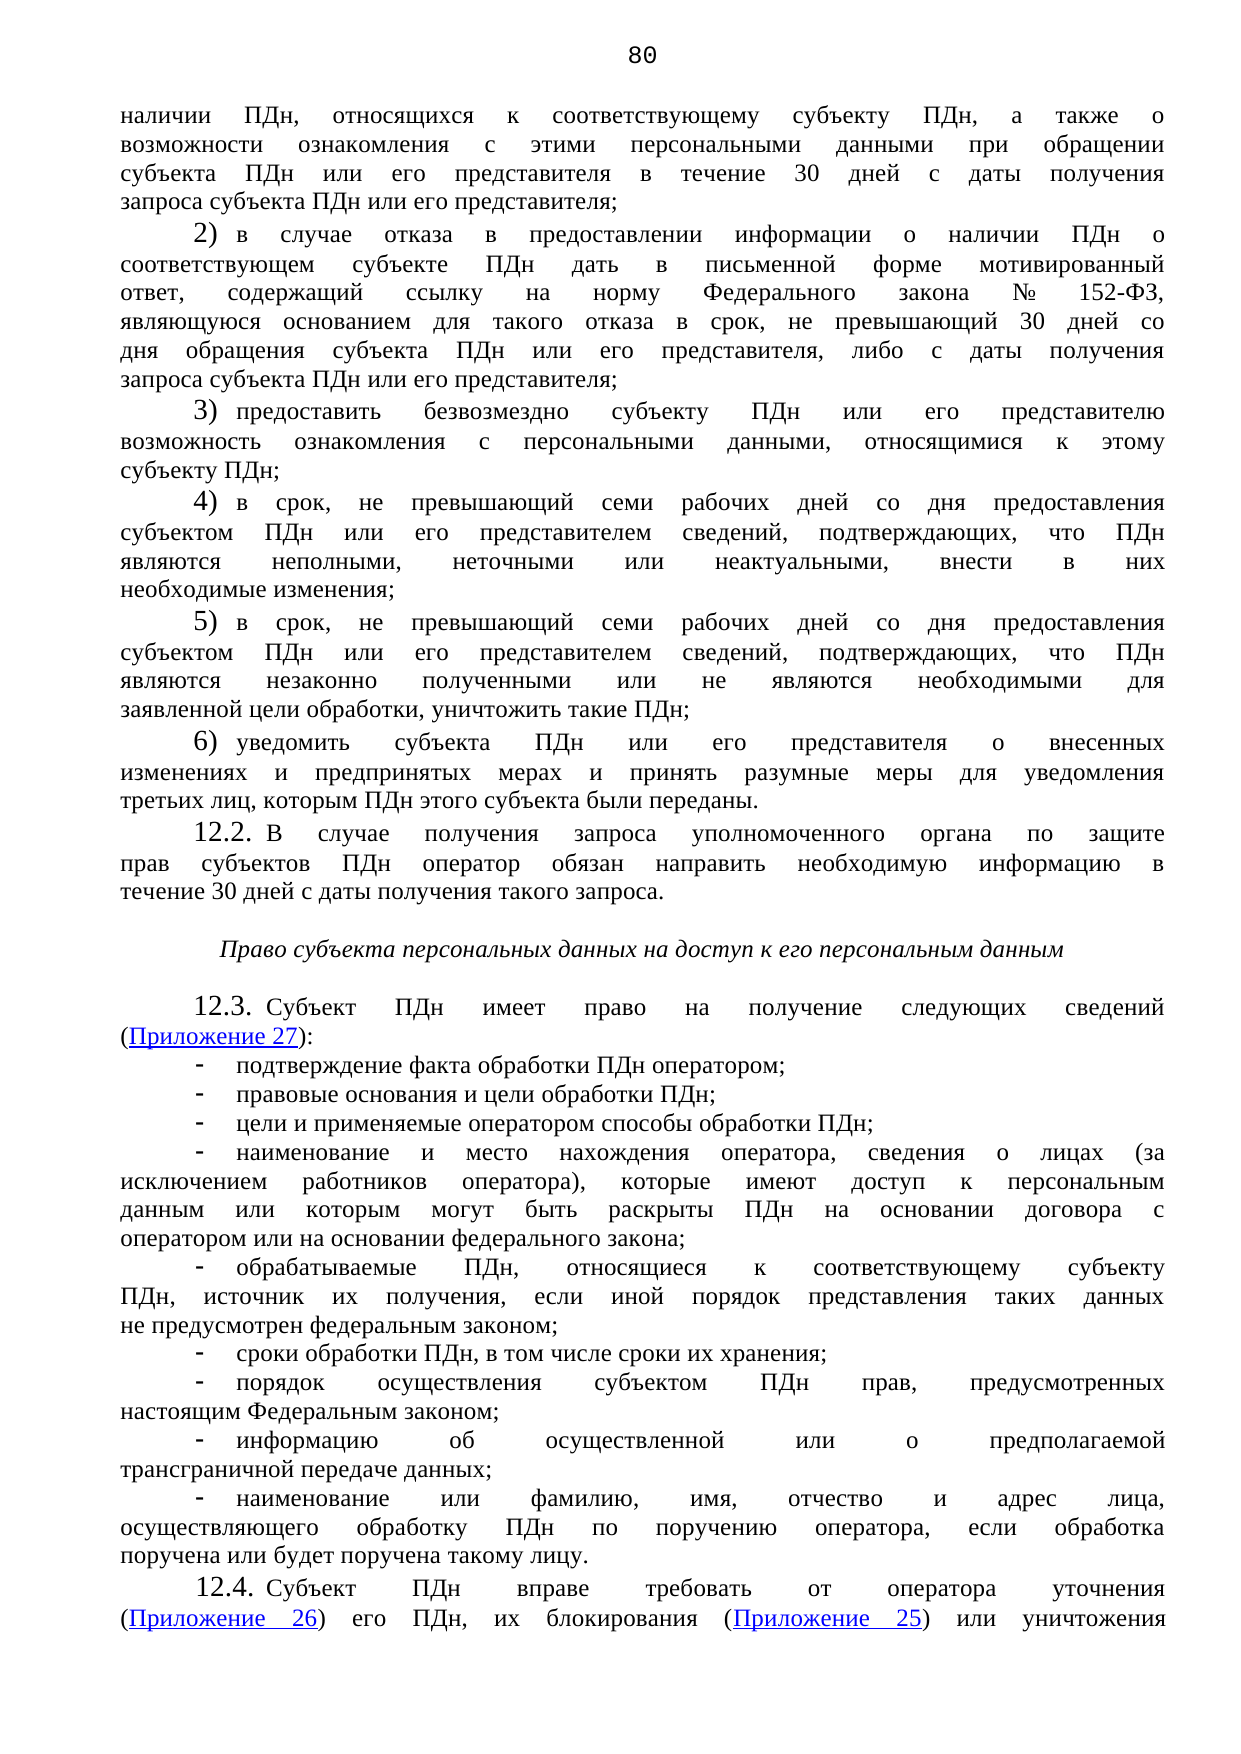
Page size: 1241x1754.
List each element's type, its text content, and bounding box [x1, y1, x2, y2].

list предоставить безвозмездно субъекту ПДн или его представителю возможность ознакомления с персональными данными, относящимися к этому субъекту ПДн; [120, 392, 1167, 483]
list подтверждение факта обработки ПДн оператором; [120, 1050, 1167, 1079]
list наименование или фамилию, имя, отчество и адрес лица, осуществляющего обработку ПДн по поручению оператора, если обработка поручена или будет поручена такому лицу. [120, 1483, 1167, 1569]
list в срок, не превышающий семи рабочих дней со дня предоставления субъектом ПДн или его представителем сведений, подтверждающих, что ПДн являются неполными, неточными или неактуальными, внести в них необходимые изменения; [120, 483, 1167, 603]
list информацию об осуществленной или о предполагаемой трансграничной передаче данных; [120, 1425, 1167, 1483]
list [120, 1569, 1167, 1632]
list наименование и место нахождения оператора, сведения о лицах (за исключением работников оператора), которые имеют доступ к персональным данным или которым могут быть раскрыты ПДн на основании договора с оператором или на основании федерального закона; [120, 1137, 1167, 1252]
list правовые основания и цели обработки ПДн; [120, 1079, 1167, 1108]
list обрабатываемые ПДн, относящиеся к соответствующему субъекту ПДн, источник их получения, если иной порядок представления таких данных не предусмотрен федеральным законом; [120, 1252, 1167, 1338]
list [120, 100, 1167, 215]
list сроки обработки ПДн, в том числе сроки их хранения; [120, 1338, 1167, 1367]
list в случае отказа в предоставлении информации о наличии ПДн о соответствующем субъекте ПДн дать в письменной форме мотивированный ответ, содержащий ссылку на норму Федерального закона № 152-ФЗ, являющуюся основанием для такого отказа в срок, не превышающий 30 дней со дня обращения субъекта ПДн или его представителя, либо с даты получения запроса субъекта ПДн или его представителя; [120, 215, 1167, 392]
list уведомить субъекта ПДн или его представителя о внесенных изменениях и предпринятых мерах и принять разумные меры для уведомления третьих лиц, которым ПДн этого субъекта были переданы. [120, 723, 1167, 814]
list в срок, не превышающий семи рабочих дней со дня предоставления субъектом ПДн или его представителем сведений, подтверждающих, что ПДн являются незаконно полученными или не являются необходимыми для заявленной цели обработки, уничтожить такие ПДн; [120, 603, 1167, 723]
list цели и применяемые оператором способы обработки ПДн; [120, 1108, 1167, 1137]
list В случае получения запроса уполномоченного органа по защите прав субъектов ПДн оператор обязан направить необходимую информацию в течение 30 дней с даты получения такого запроса. [120, 814, 1167, 905]
list порядок осуществления субъектом ПДн прав, предусмотренных настоящим Федеральным законом; [120, 1367, 1167, 1425]
list Субъект ПДн имеет право на получение следующих сведений (Приложение 27): [120, 988, 1167, 1050]
text Право субъекта персональных данных на доступ к его персональным данным [118, 934, 1167, 963]
